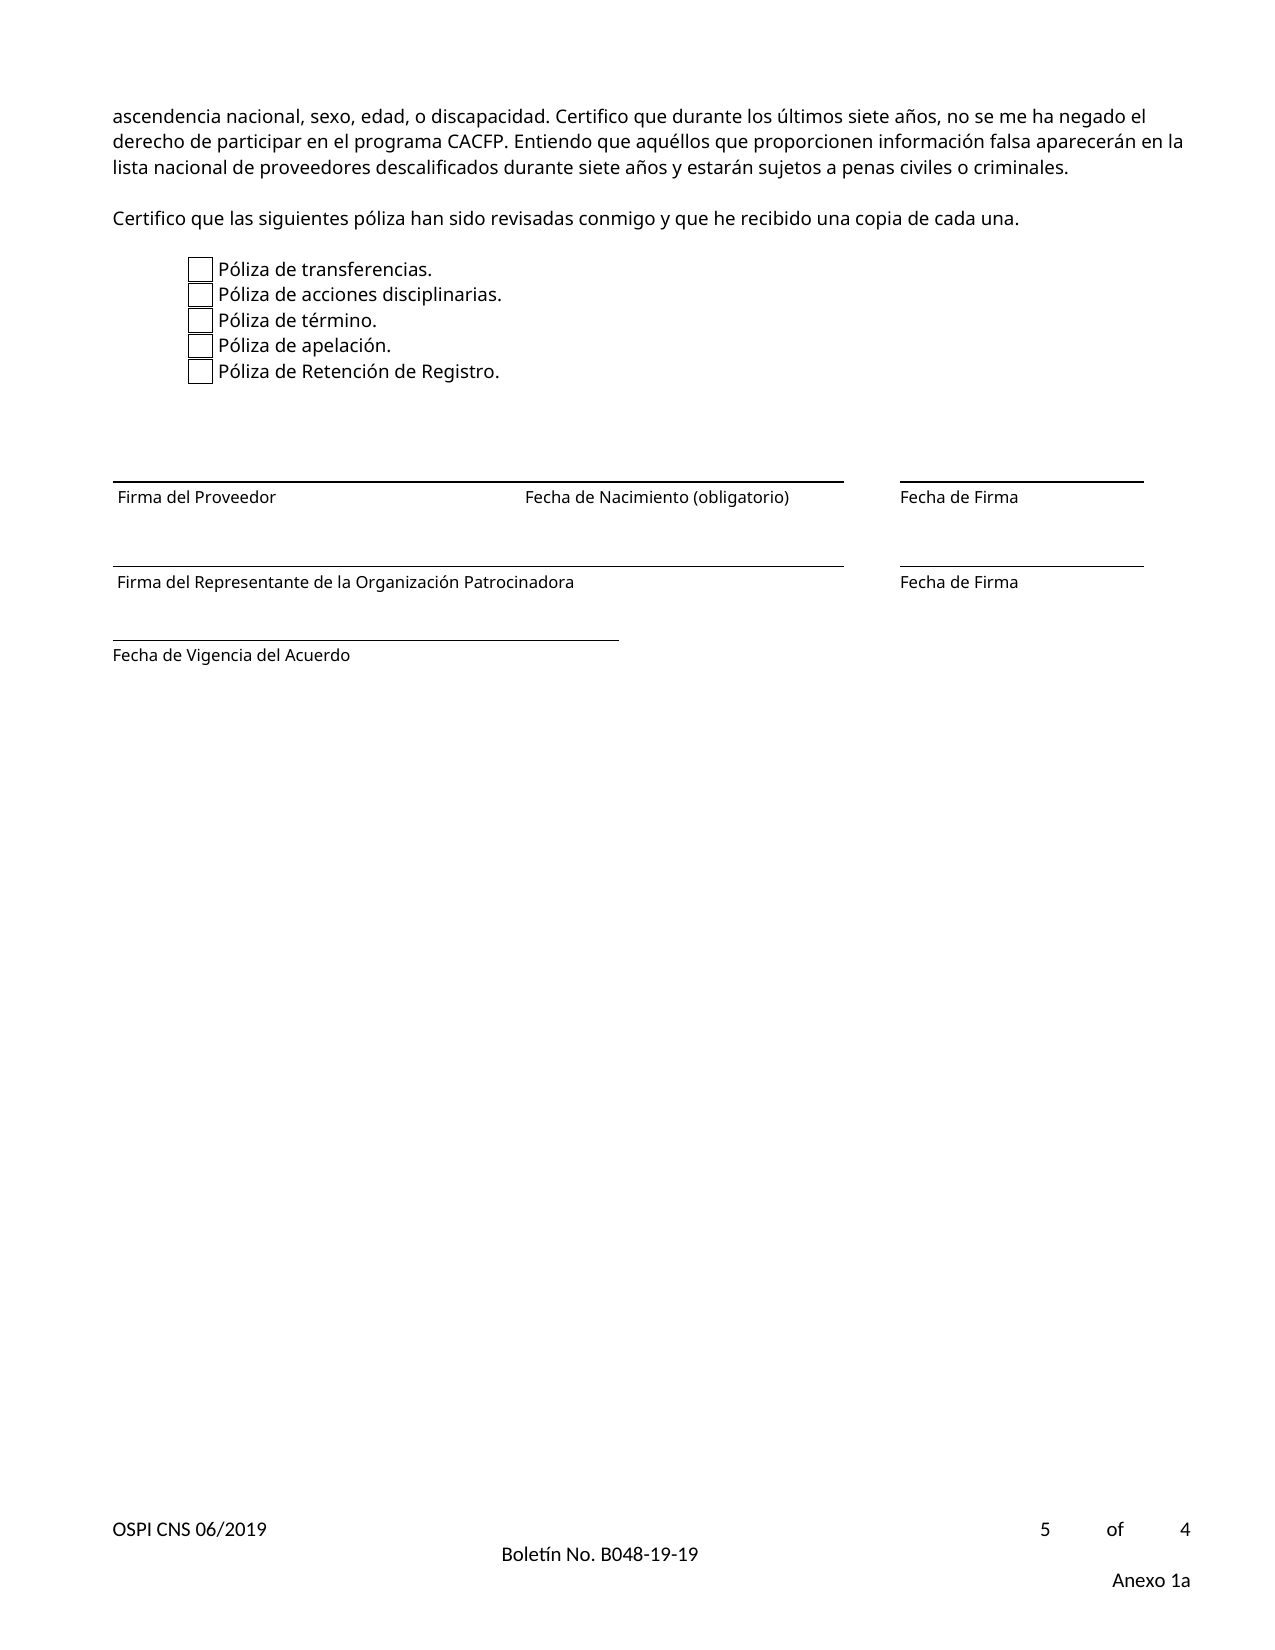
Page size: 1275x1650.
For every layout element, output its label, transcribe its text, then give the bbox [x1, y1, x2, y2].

text Firma del Representante de la Organización Patrocinadora Fecha de Firma [112, 571, 1191, 593]
text Póliza de apelación. [187, 333, 1191, 358]
text Certifico que las siguientes póliza han sido revisadas conmigo y que he recibido una copia de cada una. [112, 205, 1191, 231]
text Póliza de acciones disciplinarias. [187, 282, 1191, 307]
text Póliza de término. [187, 307, 1191, 333]
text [112, 103, 1191, 179]
text Póliza de Retención de Registro. [187, 358, 1191, 384]
text Fecha de Vigencia del Acuerdo [112, 644, 1191, 667]
text Póliza de transferencias. [187, 256, 1191, 282]
text Firma del Proveedor Fecha de Nacimiento (obligatorio) Fecha de Firma [112, 486, 1191, 508]
